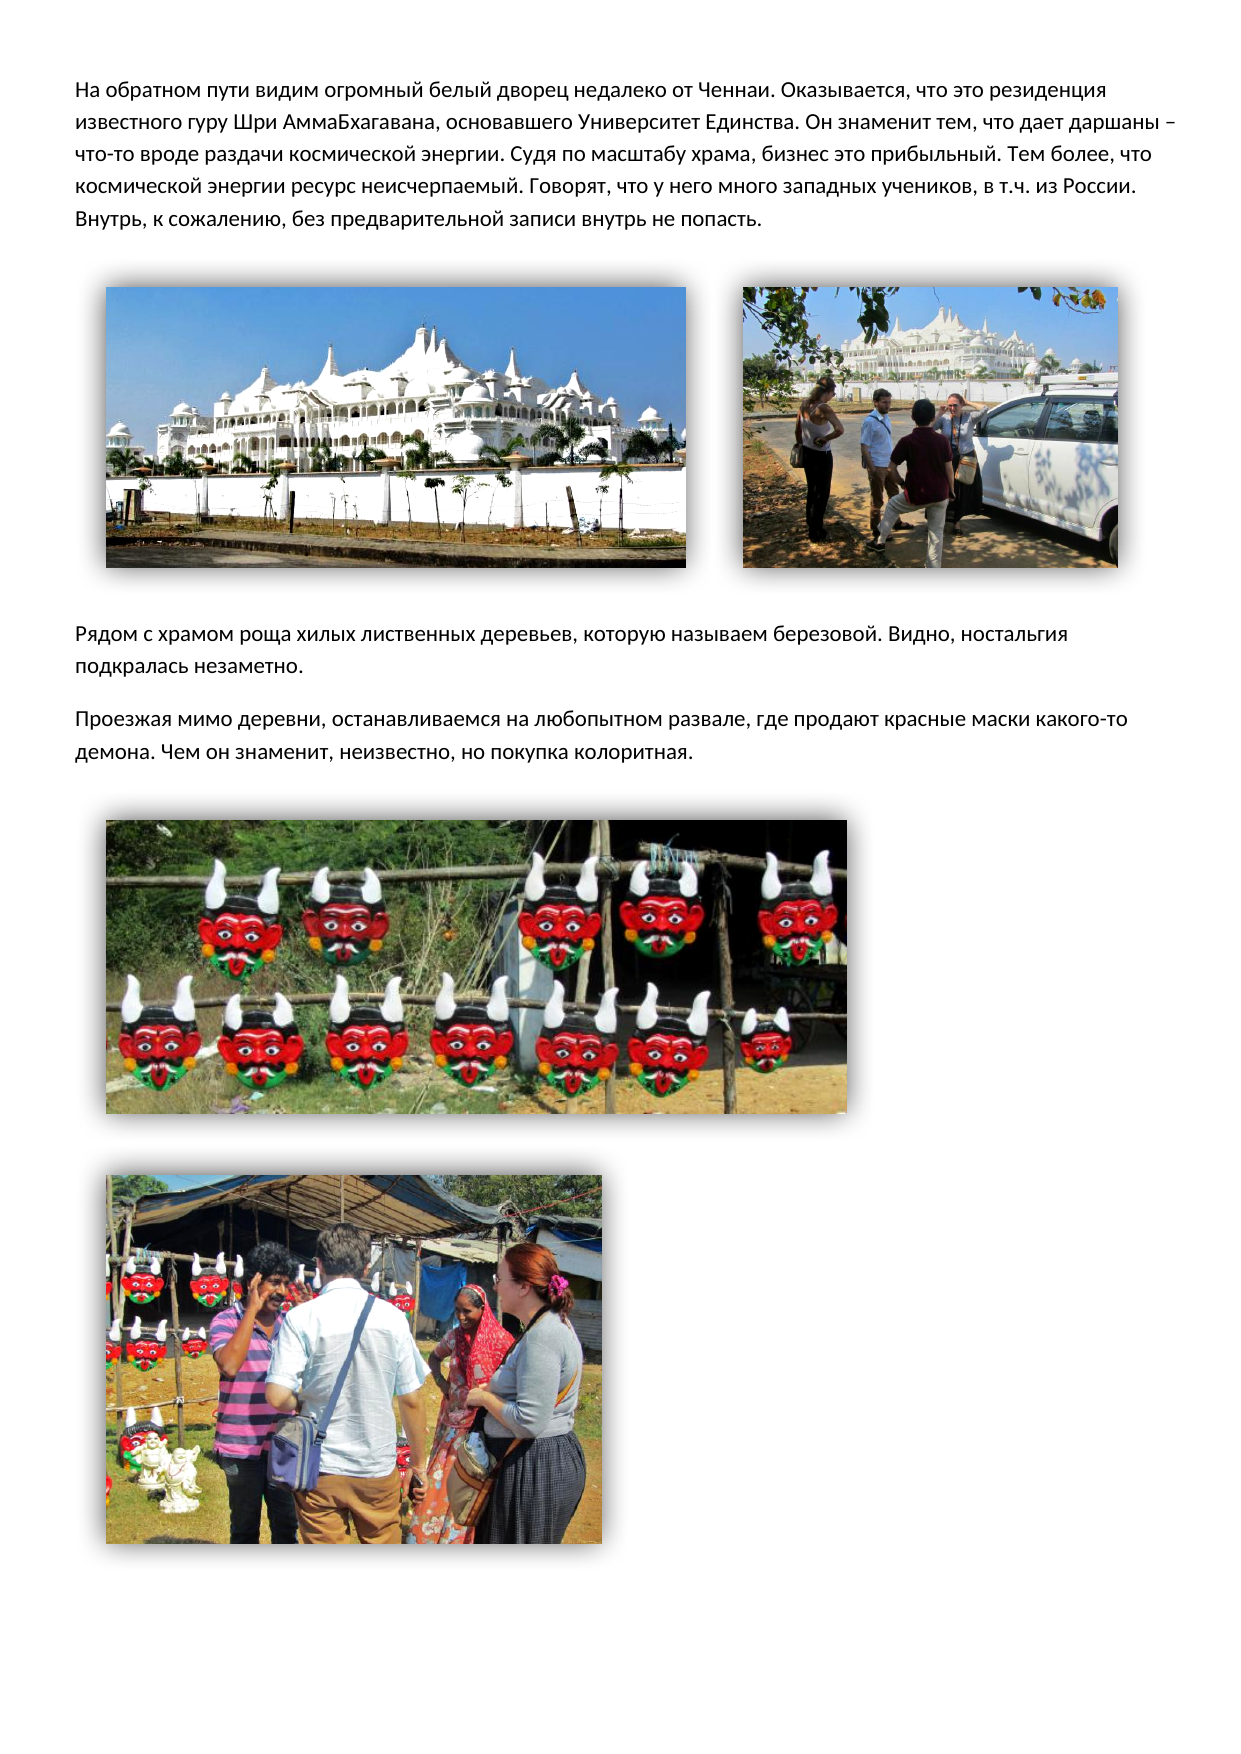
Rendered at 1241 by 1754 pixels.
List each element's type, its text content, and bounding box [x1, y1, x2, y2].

text Проезжая мимо деревни, останавливаемся на любопытном развале, где продают красные маски какого-то демона. Чем он знаменит, неизвестно, но покупка колоритная. [75, 704, 1182, 765]
text На обратном пути видим огромный белый дворец недалеко от Ченнаи. Оказывается, что это резиденция известного гуру Шри АммаБхагавана, основавшего Университет Единства. Он знаменит тем, что дает даршаны – что-то вроде раздачи космической энергии. Судя по масштабу храма, бизнес это прибыльный. Тем более, что космической энергии ресурс неисчерпаемый. Говорят, что у него много западных учеников, в т.ч. из России. Внутрь, к сожалению, без предварительной записи внутрь не попасть. [75, 75, 1182, 232]
text Рядом с храмом роща хилых лиственных деревьев, которую называем березовой. Видно, ностальгия подкралась незаметно. [75, 619, 1182, 679]
picture [106, 1175, 602, 1544]
picture [106, 287, 686, 568]
picture [743, 287, 1118, 568]
picture [106, 820, 847, 1114]
